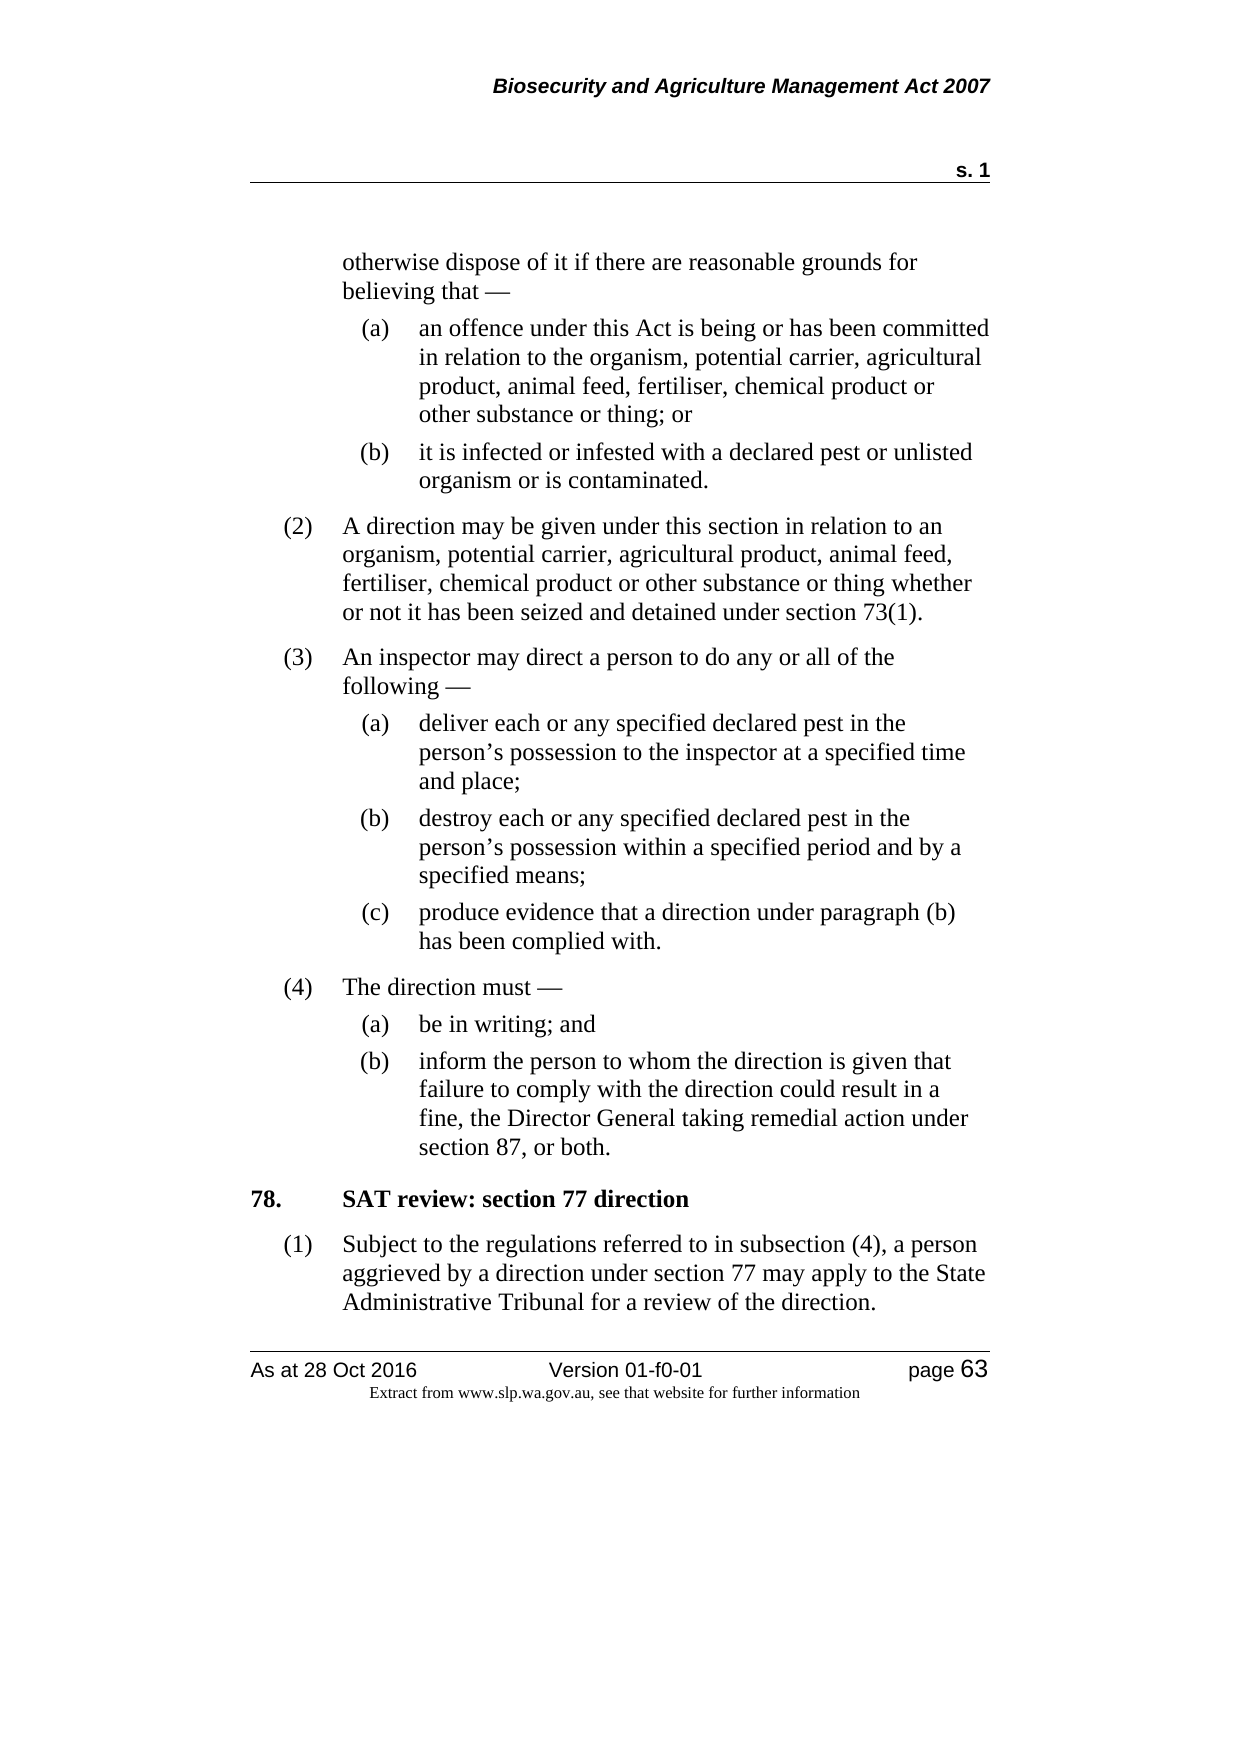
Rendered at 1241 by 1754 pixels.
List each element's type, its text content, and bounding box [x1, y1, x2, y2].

text (a) be in writing; and [250, 1009, 990, 1037]
text (b) it is infected or infested with a declared pest or unlisted organism or is contaminated. [250, 437, 990, 494]
text (2) A direction may be given under this section in relation to an organism, potential carrier, agricultural product, animal feed, fertiliser, chemical product or other substance or thing whether or not it has been seized and detained under section 73(1). [250, 511, 990, 626]
text (3) An inspector may direct a person to do any or all of the following — [250, 642, 990, 700]
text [250, 247, 990, 305]
text (4) The direction must — [250, 972, 990, 1000]
text (a) deliver each or any specified declared pest in the person’s possession to the inspector at a specified time and place; [250, 708, 990, 794]
text (a) an offence under this Act is being or has been committed in relation to the organism, potential carrier, agricultural product, animal feed, fertiliser, chemical product or other substance or thing; or [250, 313, 990, 428]
subtitle 78. SAT review: section 77 direction [250, 1184, 990, 1212]
text (b) inform the person to whom the direction is given that failure to comply with the direction could result in a fine, the Director General taking remedial action under section 87, or both. [250, 1046, 990, 1161]
text (c) produce evidence that a direction under paragraph (b) has been complied with. [250, 897, 990, 955]
text (1) Subject to the regulations referred to in subsection (4), a person aggrieved by a direction under section 77 may apply to the State Administrative Tribunal for a review of the direction. [250, 1229, 990, 1315]
text (b) destroy each or any specified declared pest in the person’s possession within a specified period and by a specified means; [250, 803, 990, 889]
